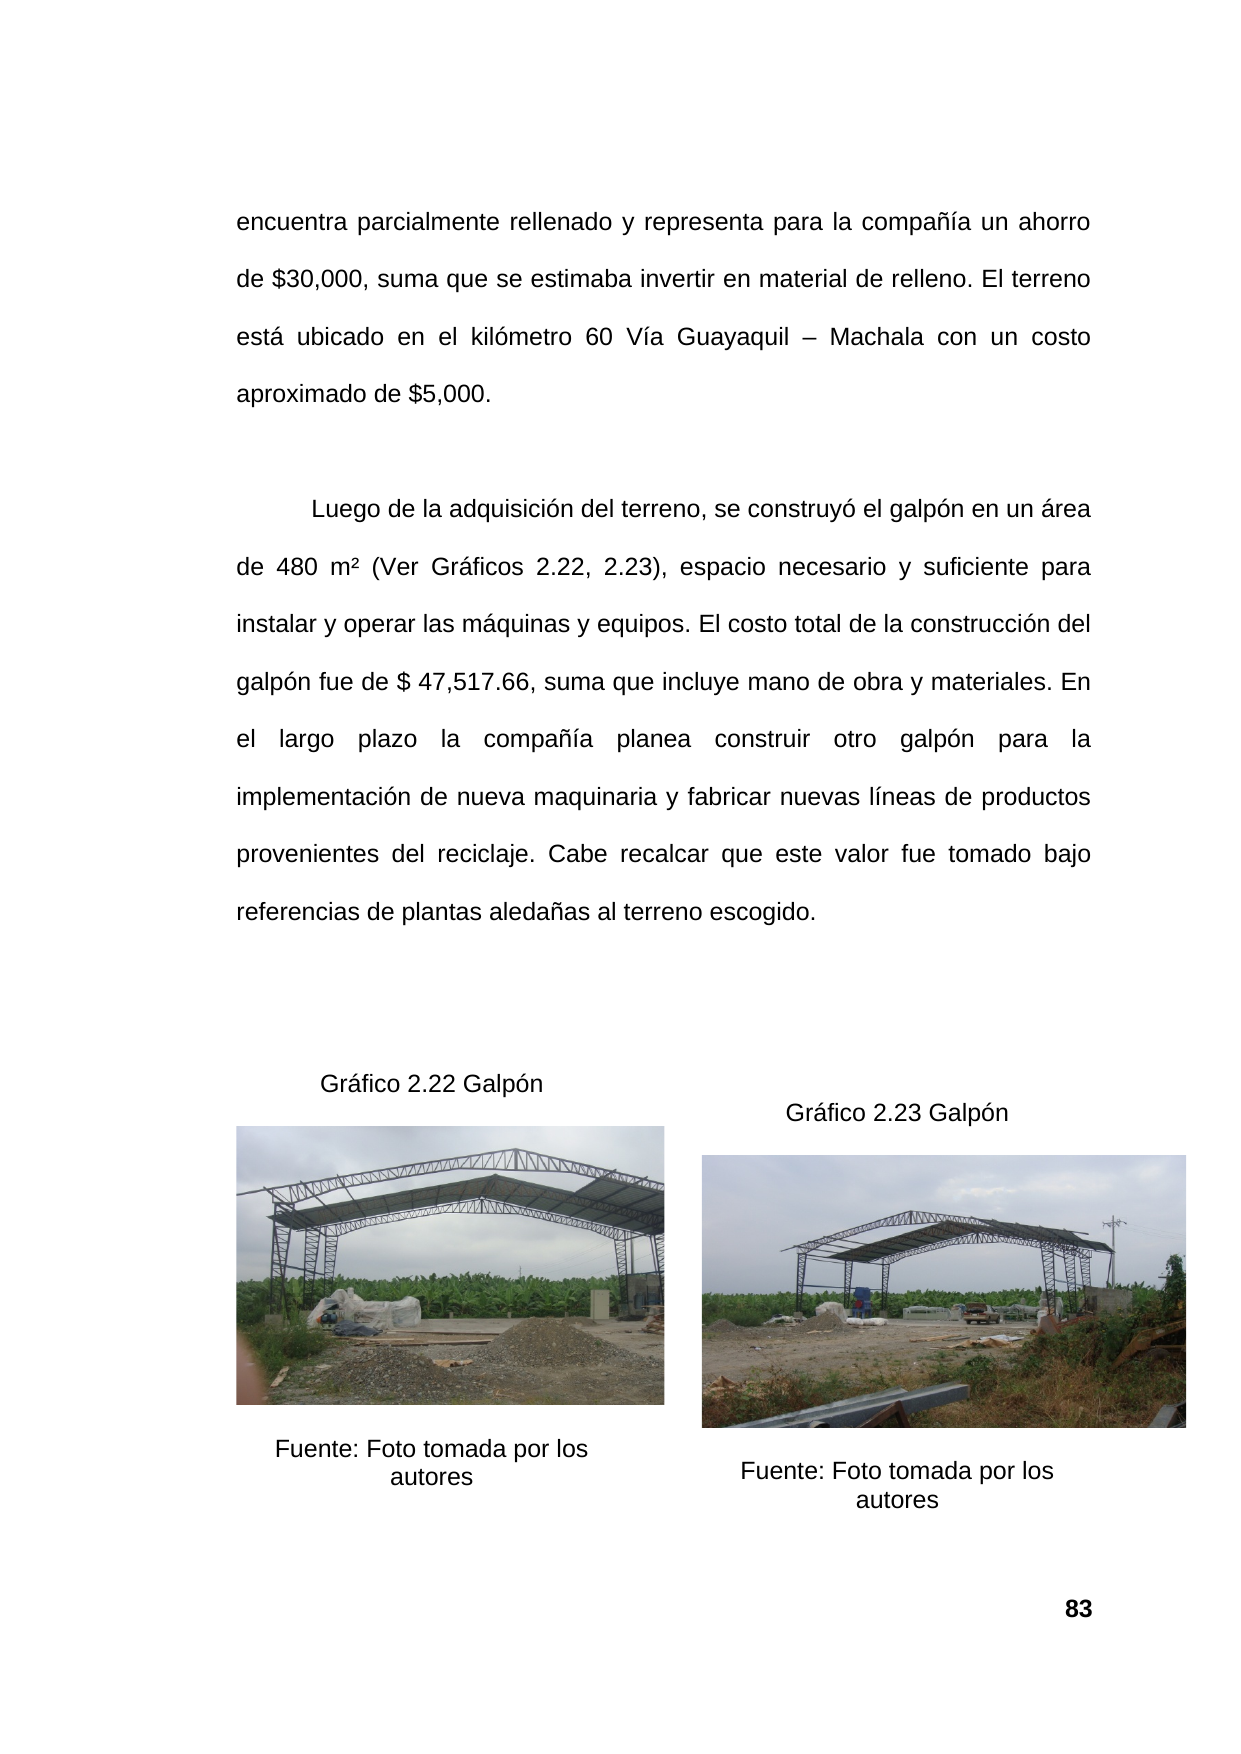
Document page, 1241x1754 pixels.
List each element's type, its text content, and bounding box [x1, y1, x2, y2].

text Luego de la adquisición del terreno, se construyó el galpón en un área de 480 m² (Ver Gráficos 2.22, 2.23), espacio necesario y suficiente para instalar y operar las máquinas y equipos. El costo total de la construcción del galpón fue de $ 47,517.66, suma que incluye mano de obra y materiales. En el largo plazo la compañía planea construir otro galpón para la implementación de nueva maquinaria y fabricar nuevas líneas de productos provenientes del reciclaje. Cabe recalcar que este valor fue tomado bajo referencias de plantas aledañas al terreno escogido. [236, 494, 1092, 926]
text Fuente: Foto tomada por los autores [702, 1456, 1092, 1514]
picture [701, 1155, 1187, 1428]
text Gráfico 2.23 Galpón [702, 1098, 1092, 1127]
text Gráfico 2.22 Galpón [236, 1069, 627, 1098]
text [236, 207, 1092, 408]
text Fuente: Foto tomada por los autores [236, 1434, 627, 1491]
picture [236, 1126, 665, 1405]
